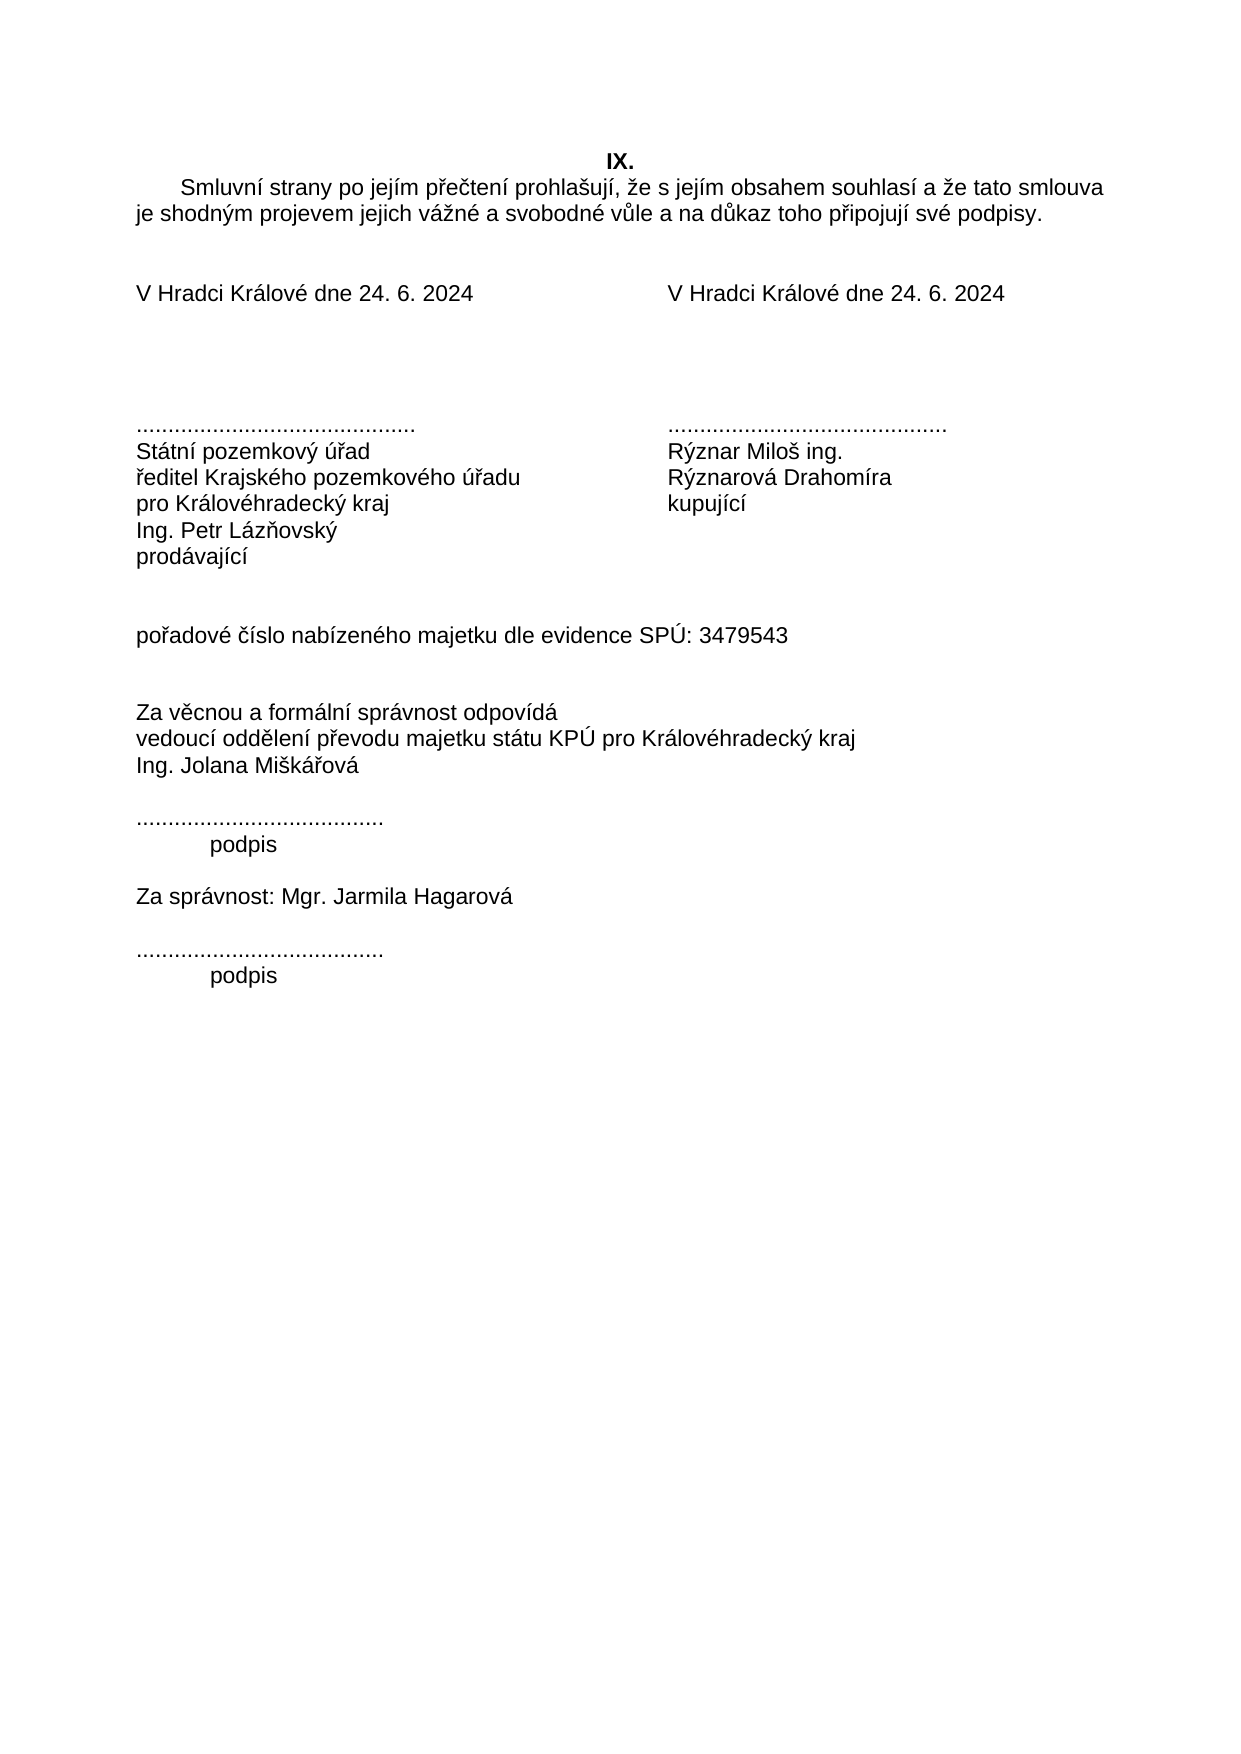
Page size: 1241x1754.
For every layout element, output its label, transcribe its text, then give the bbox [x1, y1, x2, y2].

text pro Královéhradecký kraj kupující [136, 490, 1104, 517]
text ............................................ ............................................ [136, 411, 1104, 438]
text Ing. Jolana Miškářová [136, 752, 1104, 778]
text V Hradci Králové dne 24. 6. 2024 V Hradci Králové dne 24. 6. 2024 [136, 279, 1104, 306]
text Ing. Petr Lázňovský [136, 517, 1104, 543]
text Státní pozemkový úřad Rýznar Miloš ing. [136, 438, 1104, 464]
text podpis [136, 831, 1104, 857]
text podpis [136, 962, 1104, 989]
text ....................................... [136, 804, 1104, 831]
text ředitel Krajského pozemkového úřadu Rýznarová Drahomíra [136, 464, 1104, 490]
text Za věcnou a formální správnost odpovídá [136, 699, 1104, 725]
text Za správnost: Mgr. Jarmila Hagarová [136, 883, 1104, 910]
text prodávající [136, 543, 1104, 569]
text Smluvní strany po jejím přečtení prohlašují, že s jejím obsahem souhlasí a že tato smlouva je shodným projevem jejich vážné a svobodné vůle a na důkaz toho připojují své podpisy. [136, 174, 1104, 227]
text IX. [136, 148, 1104, 174]
text ....................................... [136, 936, 1104, 962]
text pořadové číslo nabízeného majetku dle evidence SPÚ: 3479543 [136, 622, 1104, 672]
text vedoucí oddělení převodu majetku státu KPÚ pro Královéhradecký kraj [136, 725, 1104, 752]
